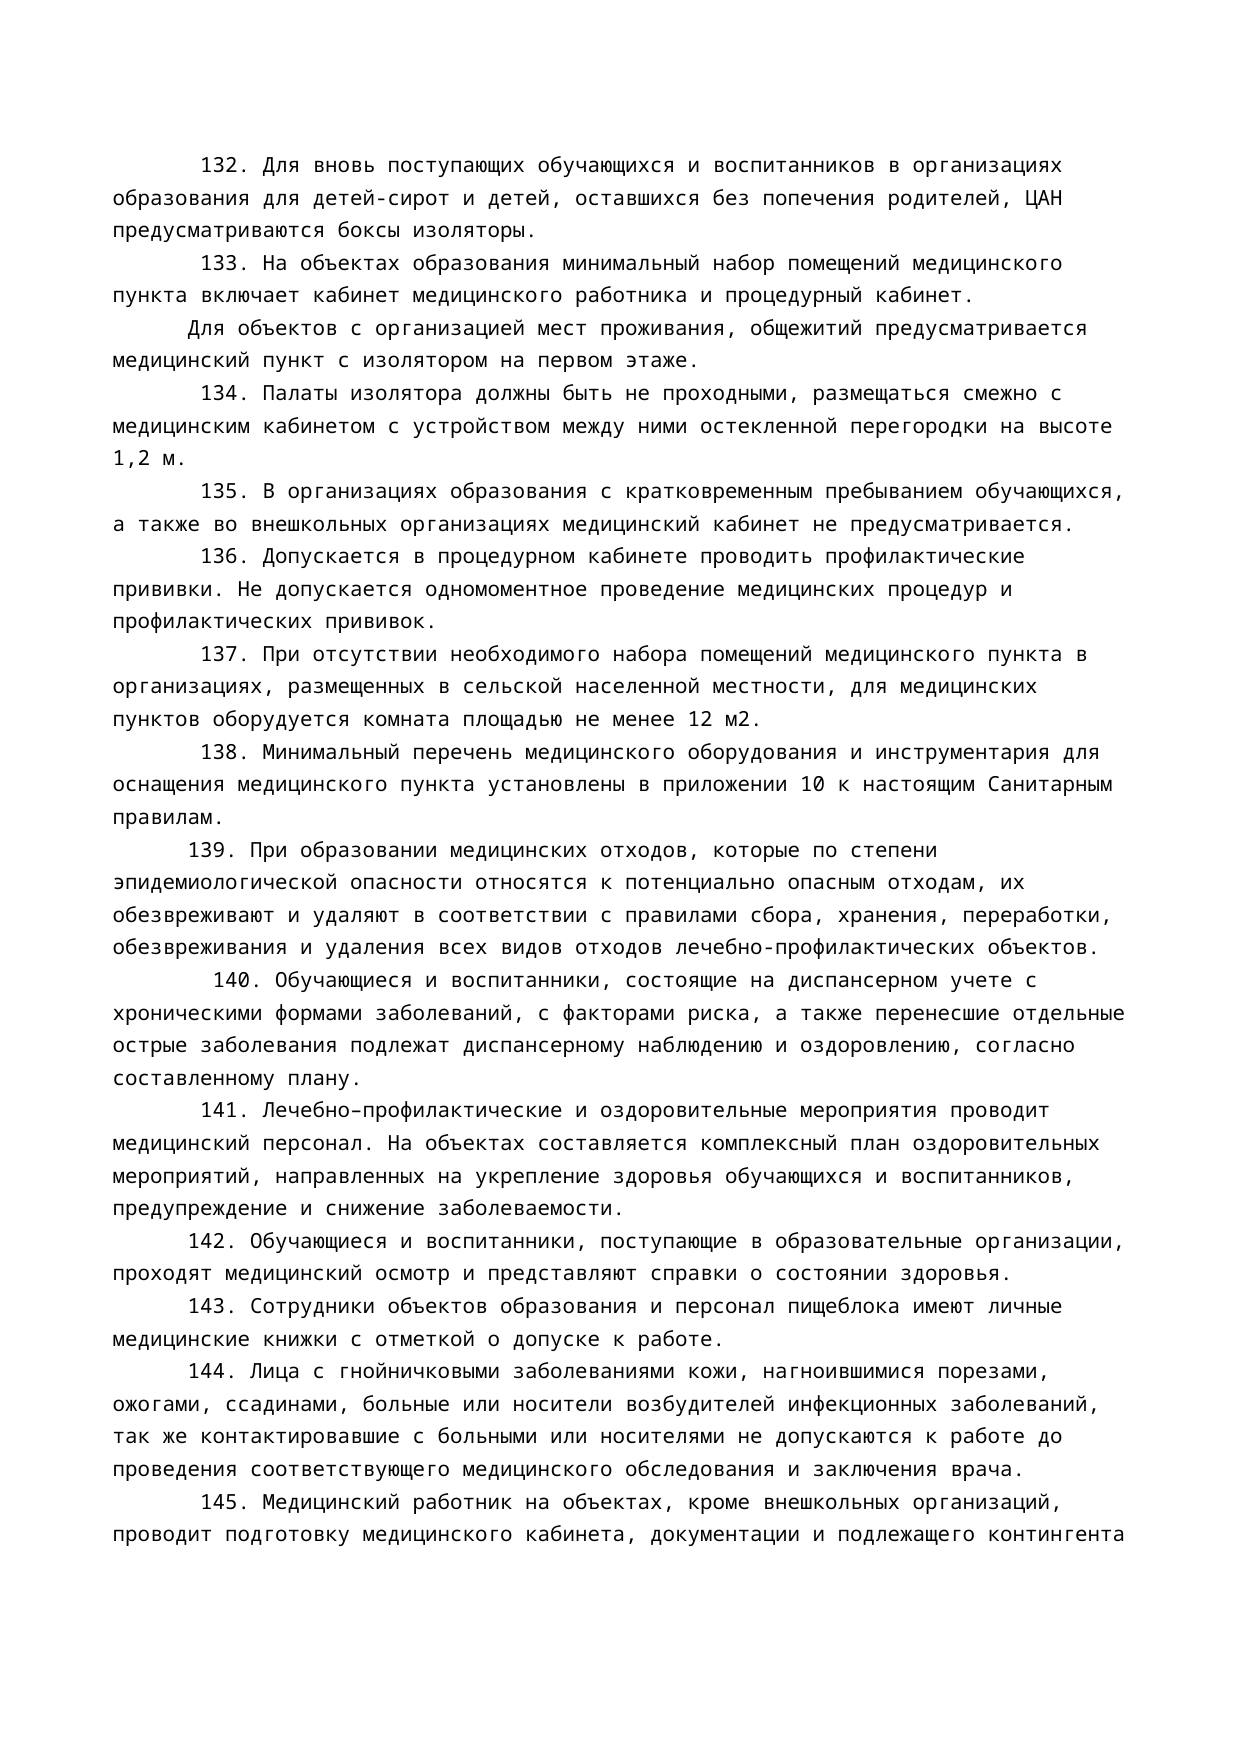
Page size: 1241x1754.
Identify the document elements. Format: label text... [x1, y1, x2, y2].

text 137. При отсутствии необходимого набора помещений медицинского пункта в организациях, размещенных в сельской населенной местности, для медицинских пунктов оборудуется комната площадью не менее 12 м2. [112, 639, 1128, 733]
text 134. Палаты изолятора должны быть не проходными, размещаться смежно с медицинским кабинетом с устройством между ними остекленной перегородки на высоте 1,2 м. [112, 378, 1128, 472]
text 138. Минимальный перечень медицинского оборудования и инструментария для оснащения медицинского пункта установлены в приложении 10 к настоящим Санитарным правилам. [112, 737, 1128, 831]
text 132. Для вновь поступающих обучающихся и воспитанников в организациях образования для детей-сирот и детей, оставшихся без попечения родителей, ЦАН предусматриваются боксы изоляторы. [112, 150, 1128, 244]
text 144. Лица с гнойничковыми заболеваниями кожи, нагноившимися порезами, ожогами, ссадинами, больные или носители возбудителей инфекционных заболеваний, так же контактировавшие с больными или носителями не допускаются к работе до проведения соответствующего медицинского обследования и заключения врача. [112, 1356, 1128, 1483]
text 139. При образовании медицинских отходов, которые по степени эпидемиологической опасности относятся к потенциально опасным отходам, их обезвреживают и удаляют в соответствии с правилами сбора, хранения, переработки, обезвреживания и удаления всех видов отходов лечебно-профилактических объектов. [112, 835, 1128, 961]
text 142. Обучающиеся и воспитанники, поступающие в образовательные организации, проходят медицинский осмотр и представляют справки о состоянии здоровья. [112, 1226, 1128, 1287]
text 135. В организациях образования с кратковременным пребыванием обучающихся, а также во внешкольных организациях медицинский кабинет не предусматривается. [112, 476, 1128, 537]
text 133. На объектах образования минимальный набор помещений медицинского пункта включает кабинет медицинского работника и процедурный кабинет. [112, 248, 1128, 309]
text 141. Лечебно–профилактические и оздоровительные мероприятия проводит медицинский персонал. На объектах составляется комплексный план оздоровительных мероприятий, направленных на укрепление здоровья обучающихся и воспитанников, предупреждение и снижение заболеваемости. [112, 1096, 1128, 1222]
text 136. Допускается в процедурном кабинете проводить профилактические прививки. Не допускается одномоментное проведение медицинских процедур и профилактических прививок. [112, 541, 1128, 635]
text Для объектов с организацией мест проживания, общежитий предусматривается медицинский пункт с изолятором на первом этаже. [112, 313, 1128, 374]
text 140. Обучающиеся и воспитанники, состоящие на диспансерном учете с хроническими формами заболеваний, с факторами риска, а также перенесшие отдельные острые заболевания подлежат диспансерному наблюдению и оздоровлению, согласно составленному плану. [112, 965, 1128, 1091]
text 143. Сотрудники объектов образования и персонал пищеблока имеют личные медицинские книжки с отметкой о допуске к работе. [112, 1291, 1128, 1352]
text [112, 1487, 1128, 1548]
